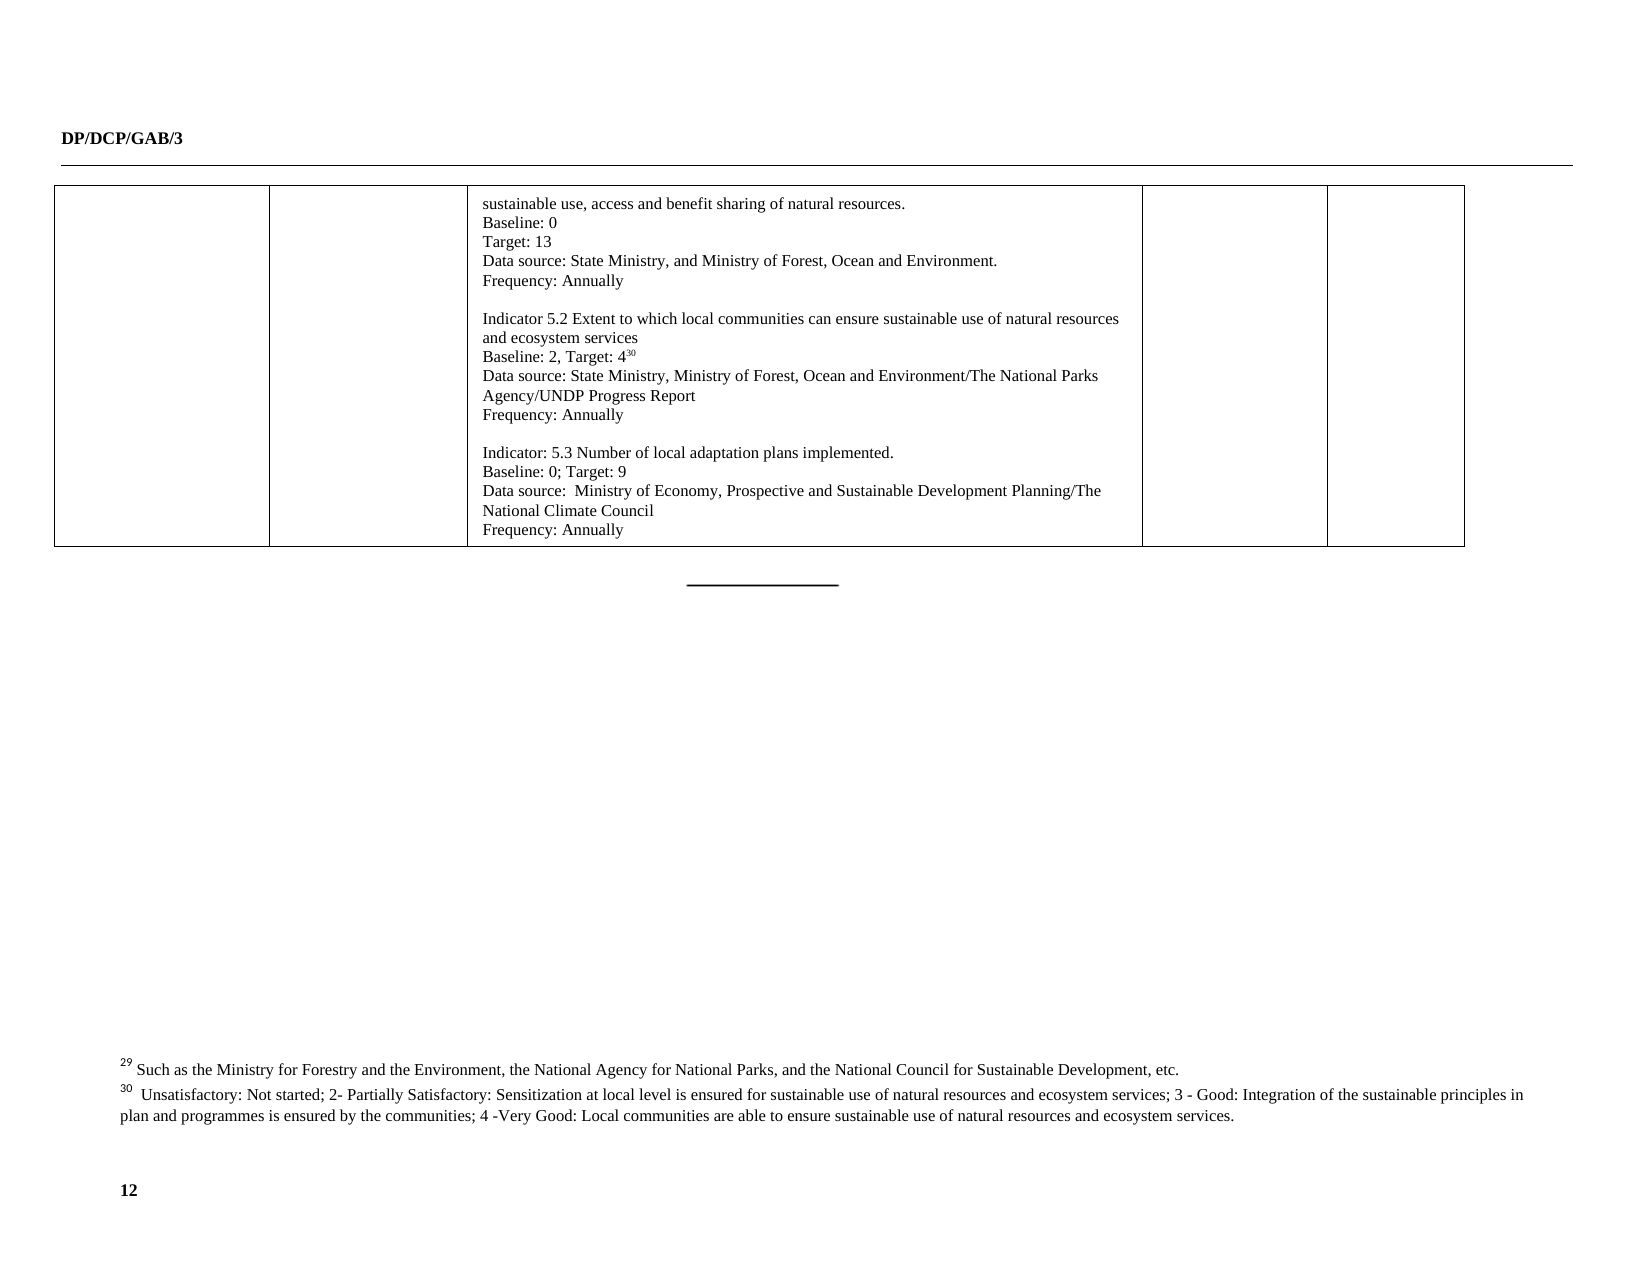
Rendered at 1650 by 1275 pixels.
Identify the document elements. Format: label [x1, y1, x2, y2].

picture [685, 583, 840, 589]
table_cell [468, 186, 1142, 546]
